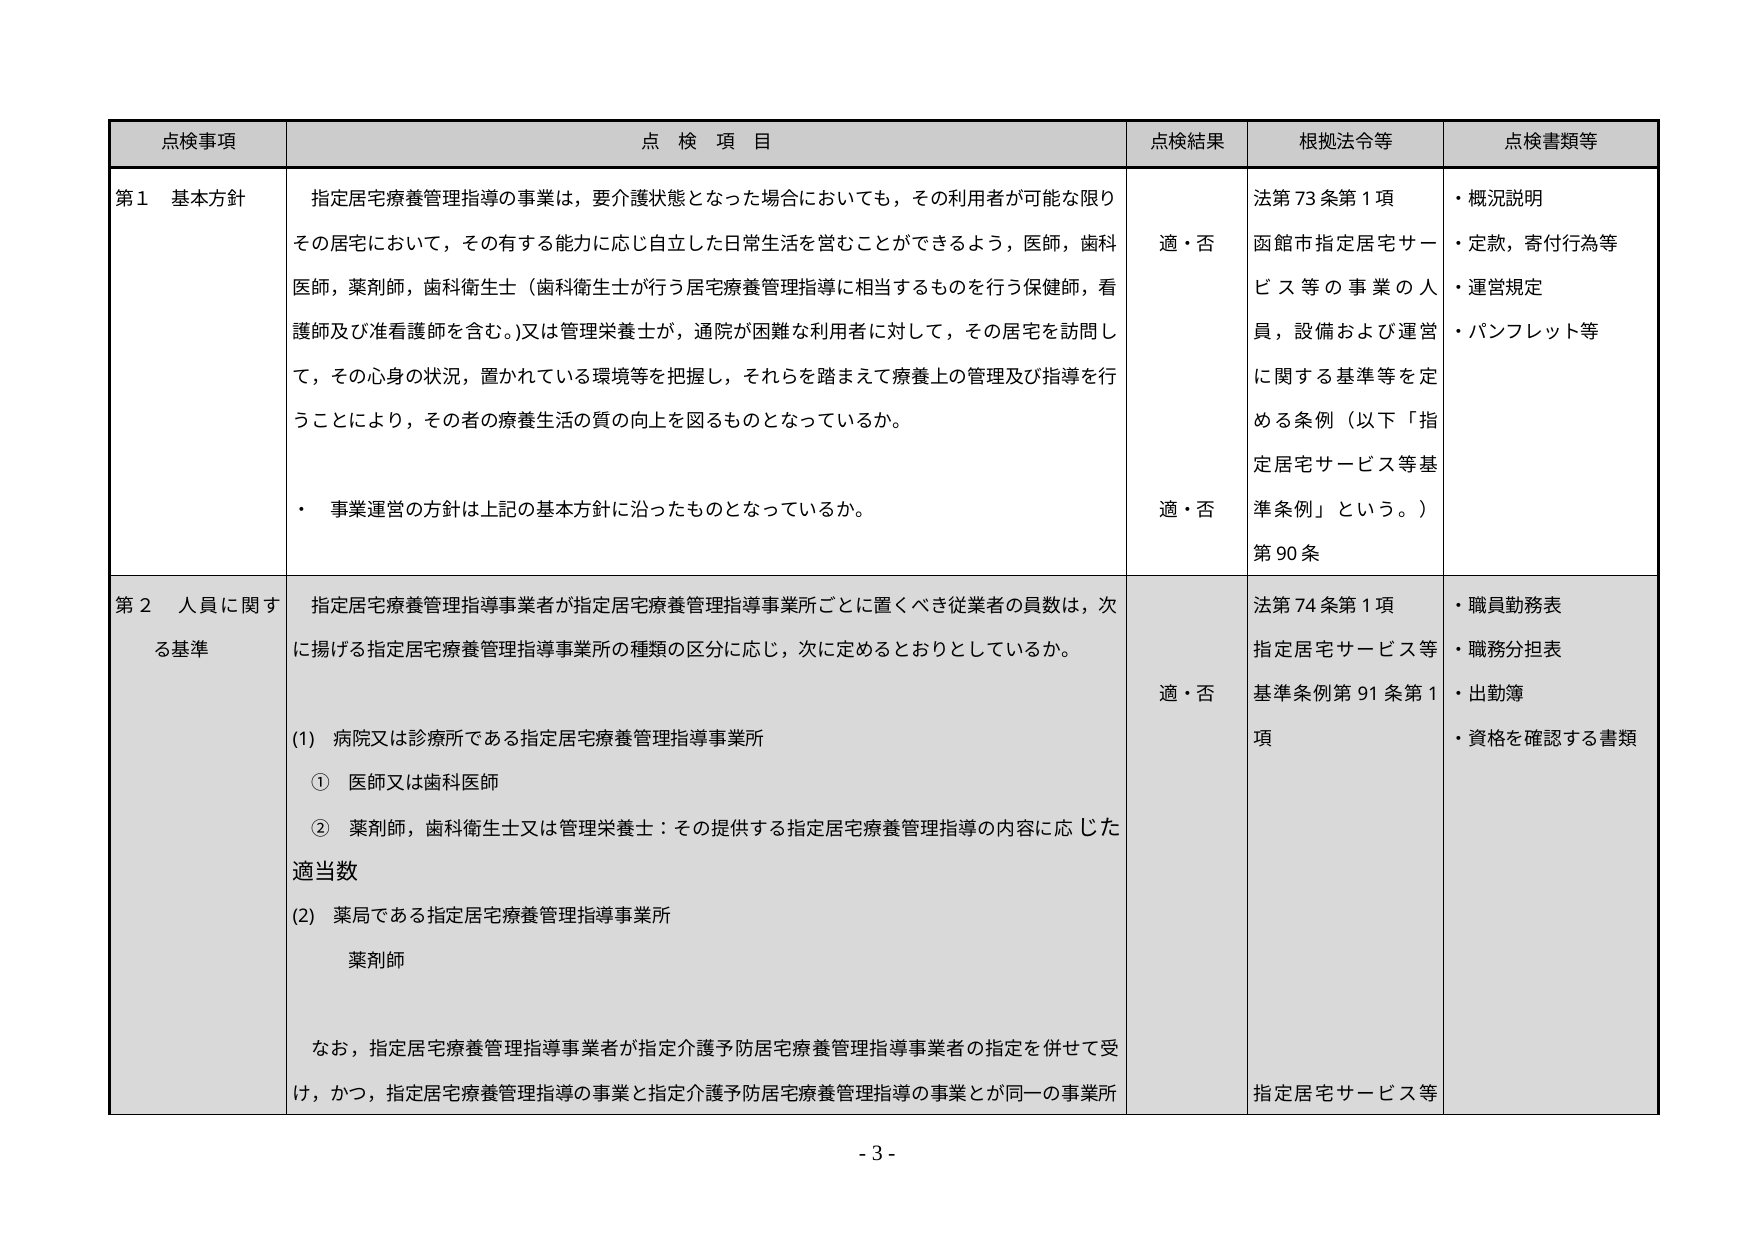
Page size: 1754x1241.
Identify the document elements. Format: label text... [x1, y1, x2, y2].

table_header 点 検 項 目 [287, 122, 1126, 166]
table_header 点検事項 [111, 122, 286, 166]
table_cell 法第73条第1項 函館市指定居宅サービス等の事業の人員，設備および運営に関する基準等を定める条例（以下「指定居宅サービス等基準条例」という。）第90条 [1248, 169, 1443, 575]
table_cell 適・否 適・否 [1127, 169, 1247, 575]
table_header 点検結果 [1127, 122, 1247, 166]
table_header 根拠法令等 [1248, 122, 1443, 166]
table_cell 適・否 [1127, 576, 1247, 1114]
table_cell 第２ 人員に関する基準 [111, 576, 286, 1114]
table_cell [287, 576, 1126, 1114]
table_cell ・概況説明 ・定款，寄付行為等 ・運営規定 ・パンフレット等 [1444, 169, 1657, 575]
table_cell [1248, 576, 1443, 1114]
table_cell 第１ 基本方針 [111, 169, 286, 575]
table_cell 指定居宅療養管理指導の事業は，要介護状態となった場合においても，その利用者が可能な限りその居宅において，その有する能力に応じ自立した日常生活を営むことができるよう，医師，歯科医師，薬剤師，歯科衛生士（歯科衛生士が行う居宅療養管理指導に相当するものを行う保健師，看護師及び准看護師を含む｡)又は管理栄養士が，通院が困難な利用者に対して，その居宅を訪問して，その心身の状況，置かれている環境等を把握し，それらを踏まえて療養上の管理及び指導を行うことにより，その者の療養生活の質の向上を図るものとなっているか。 ・ 事業運営の方針は上記の基本方針に沿ったものとなっているか。 [287, 169, 1126, 575]
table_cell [1444, 576, 1657, 1114]
table_header 点検書類等 [1444, 122, 1657, 166]
